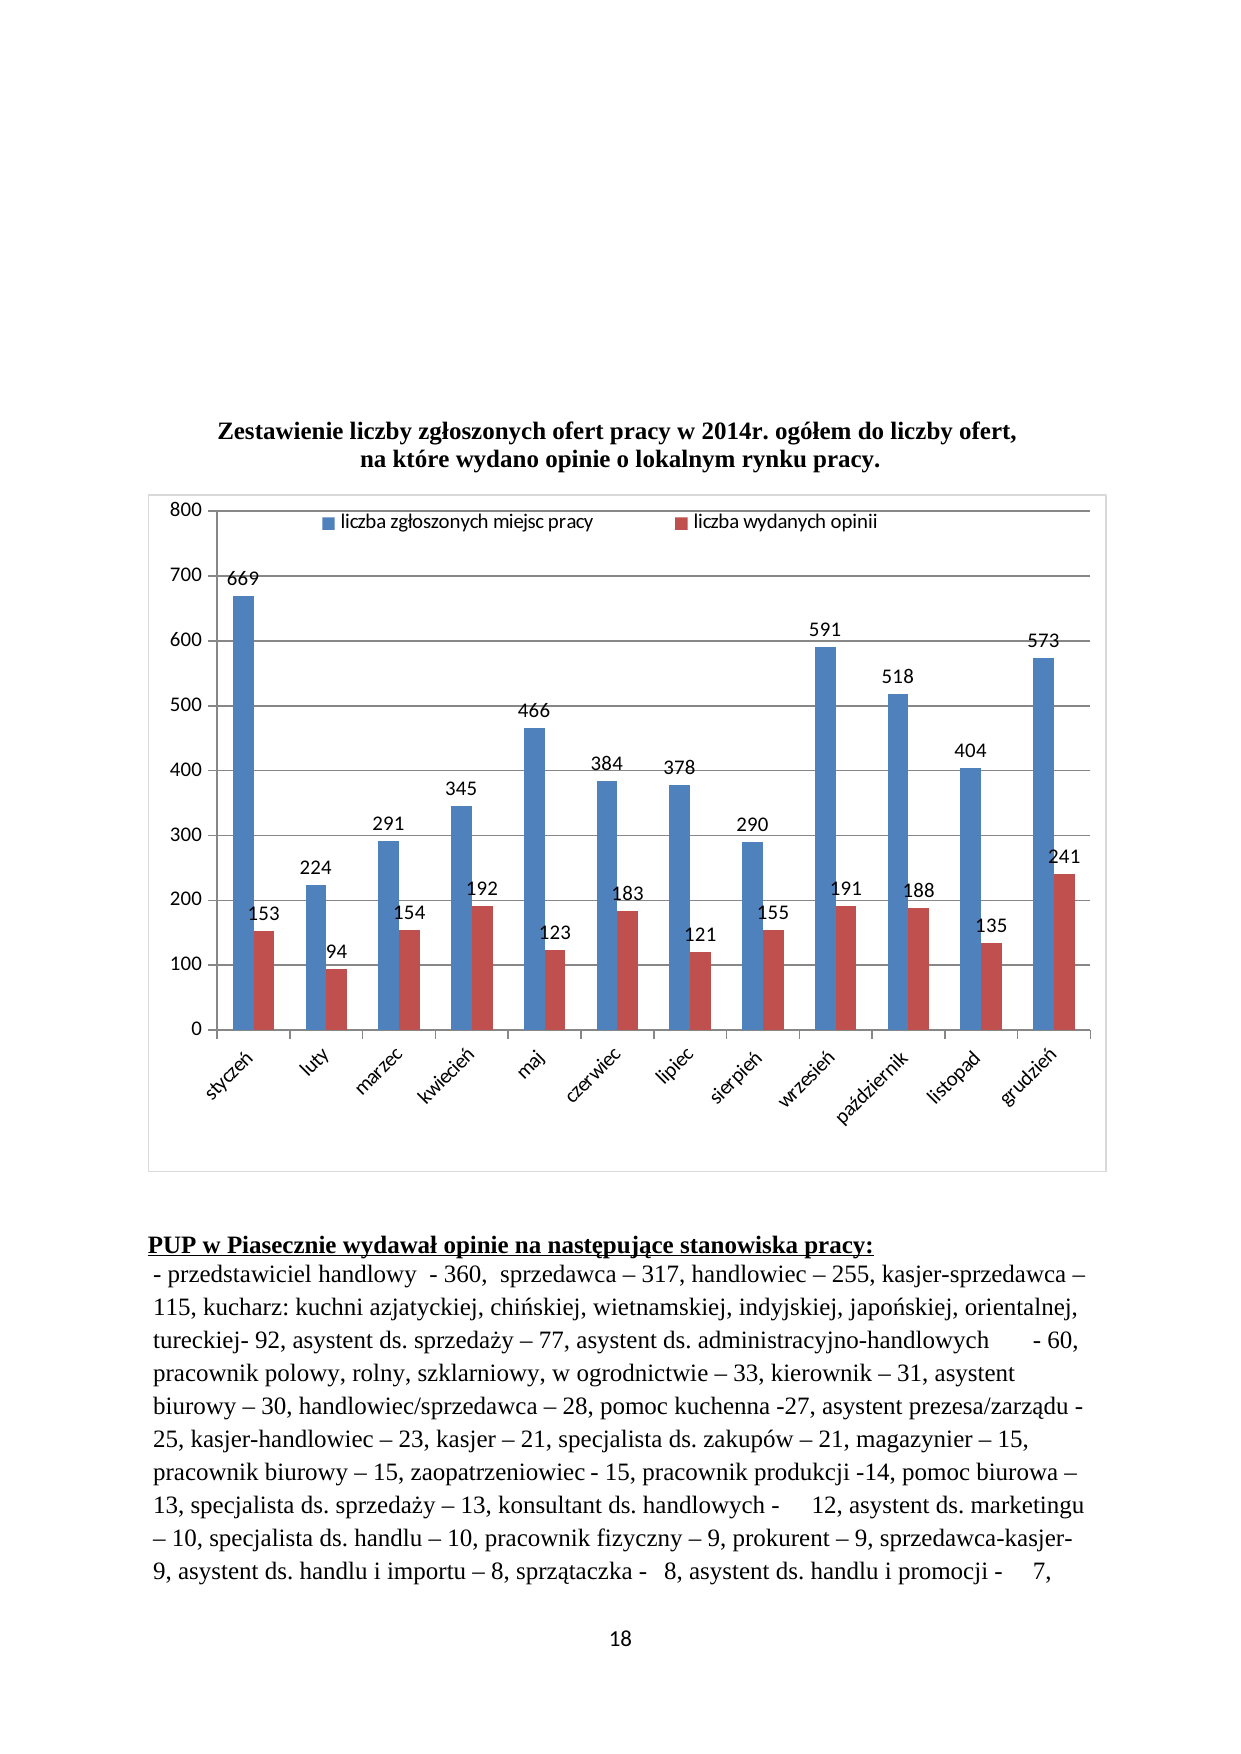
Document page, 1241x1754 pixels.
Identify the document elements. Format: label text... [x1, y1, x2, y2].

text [153, 1259, 1093, 1585]
text Zestawienie liczby zgłoszonych ofert pracy w 2014r. ogółem do liczby ofert, na które wydano opinie o lokalnym rynku pracy. [148, 416, 1093, 473]
text PUP w Piasecznie wydawał opinie na następujące stanowiska pracy: [148, 1230, 1093, 1259]
